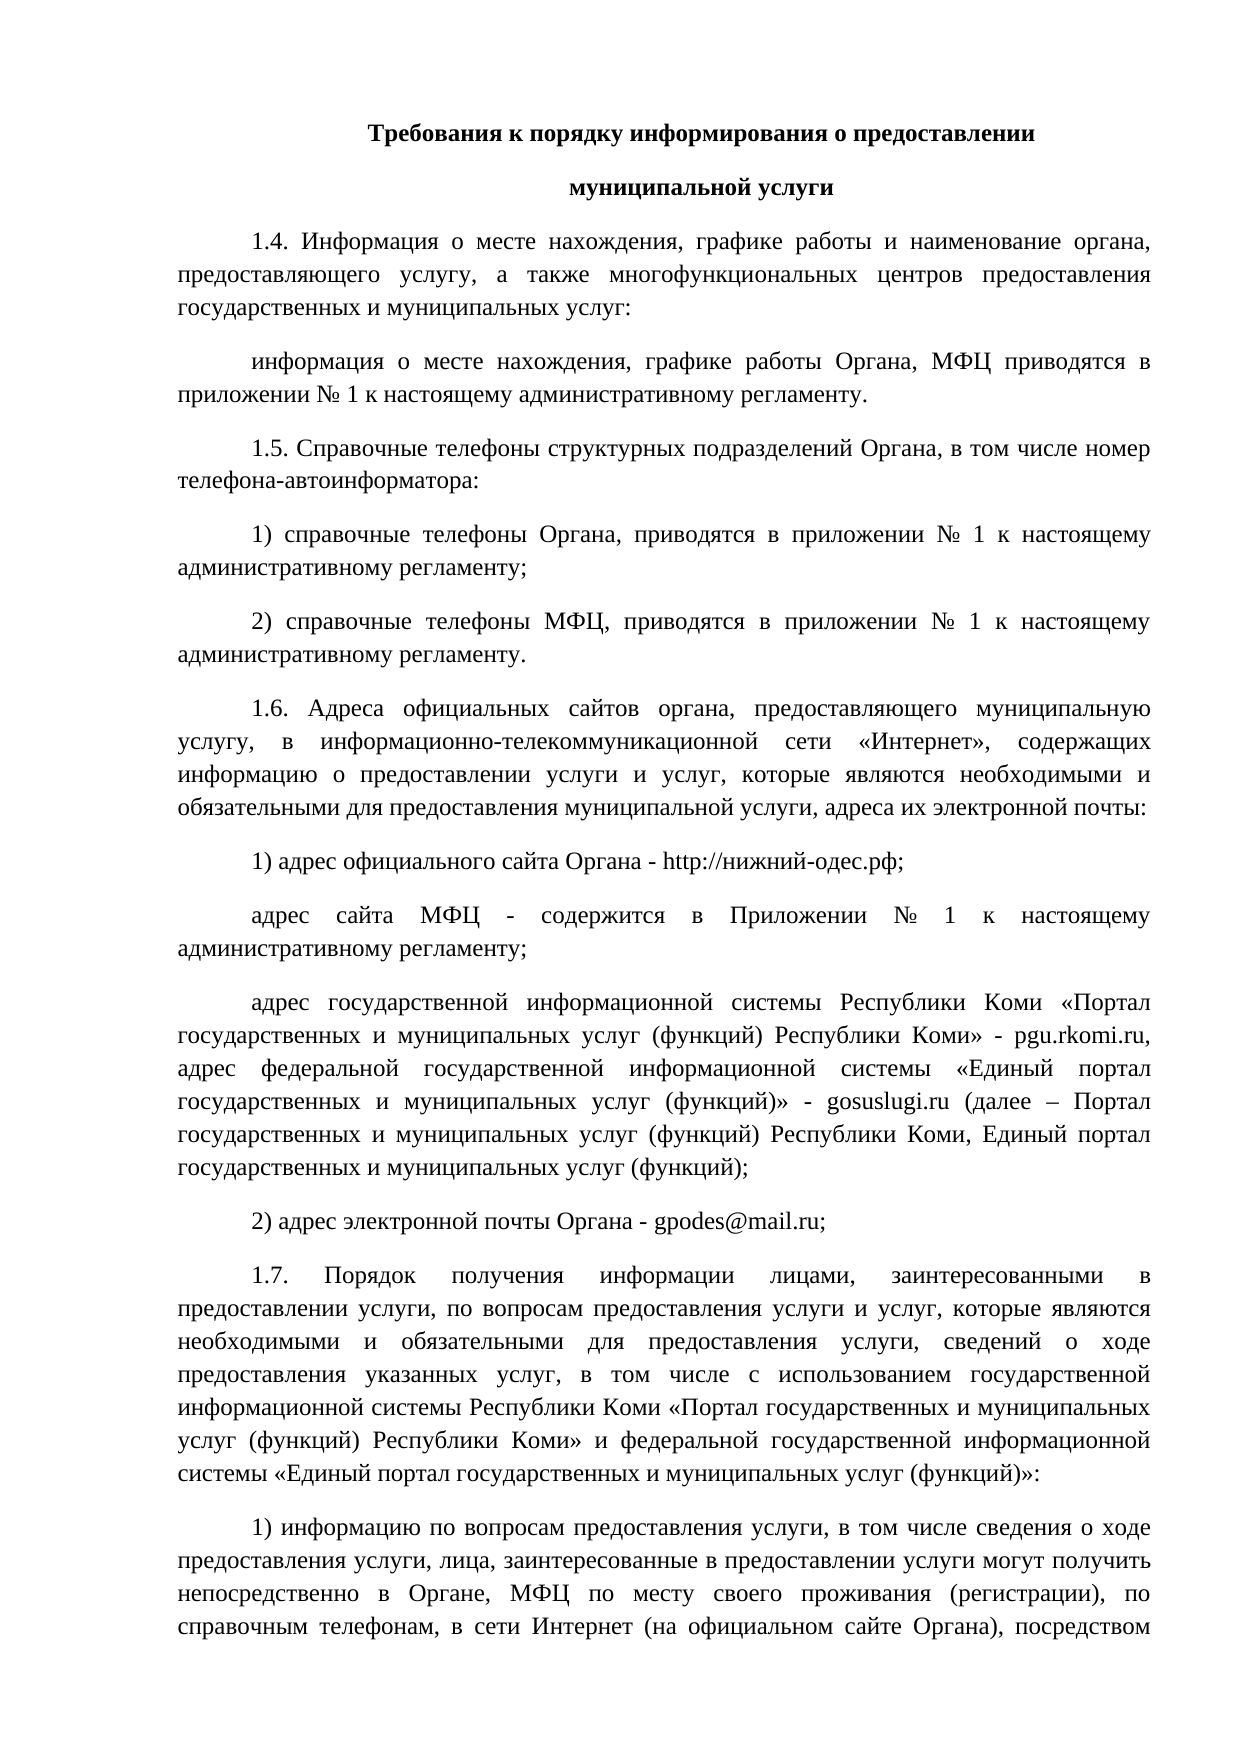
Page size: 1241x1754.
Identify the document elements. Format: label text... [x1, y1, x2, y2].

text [177, 1512, 1152, 1639]
text адрес государственной информационной системы Республики Коми «Портал государственных и муниципальных услуг (функций) Республики Коми» - pgu.rkomi.ru, адрес федеральной государственной информационной системы «Единый портал государственных и муниципальных услуг (функций)» - gosuslugi.ru (далее – Портал государственных и муниципальных услуг (функций) Республики Коми, Единый портал государственных и муниципальных услуг (функций); [177, 987, 1152, 1181]
text Требования к порядку информирования о предоставлении [177, 118, 1152, 147]
text 1.4. Информация о месте нахождения, графике работы и наименование органа, предоставляющего услугу, а также многофункциональных центров предоставления государственных и муниципальных услуг: [177, 226, 1152, 321]
text 2) адрес электронной почты Органа - gpodes@mail.ru; [177, 1206, 1152, 1234]
text муниципальной услуги [177, 172, 1152, 201]
text 1.5. Справочные телефоны структурных подразделений Органа, в том числе номер телефона-автоинформатора: [177, 433, 1152, 494]
text информация о месте нахождения, графике работы Органа, МФЦ приводятся в приложении № 1 к настоящему административному регламенту. [177, 346, 1152, 407]
text 1.6. Адреса официальных сайтов органа, предоставляющего муниципальную услугу, в информационно-телекоммуникационной сети «Интернет», содержащих информацию о предоставлении услуги и услуг, которые являются необходимыми и обязательными для предоставления муниципальной услуги, адреса их электронной почты: [177, 693, 1152, 821]
text 2) справочные телефоны МФЦ, приводятся в приложении № 1 к настоящему административному регламенту. [177, 606, 1152, 668]
text 1) адрес официального сайта Органа - http://нижний-одес.рф; [177, 846, 1152, 875]
text адрес сайта МФЦ - содержится в Приложении № 1 к настоящему административному регламенту; [177, 900, 1152, 962]
text 1) справочные телефоны Органа, приводятся в приложении № 1 к настоящему административному регламенту; [177, 519, 1152, 581]
text 1.7. Порядок получения информации лицами, заинтересованными в предоставлении услуги, по вопросам предоставления услуги и услуг, которые являются необходимыми и обязательными для предоставления услуги, сведений о ходе предоставления указанных услуг, в том числе с использованием государственной информационной системы Республики Коми «Портал государственных и муниципальных услуг (функций) Республики Коми» и федеральной государственной информационной системы «Единый портал государственных и муниципальных услуг (функций)»: [177, 1260, 1152, 1487]
